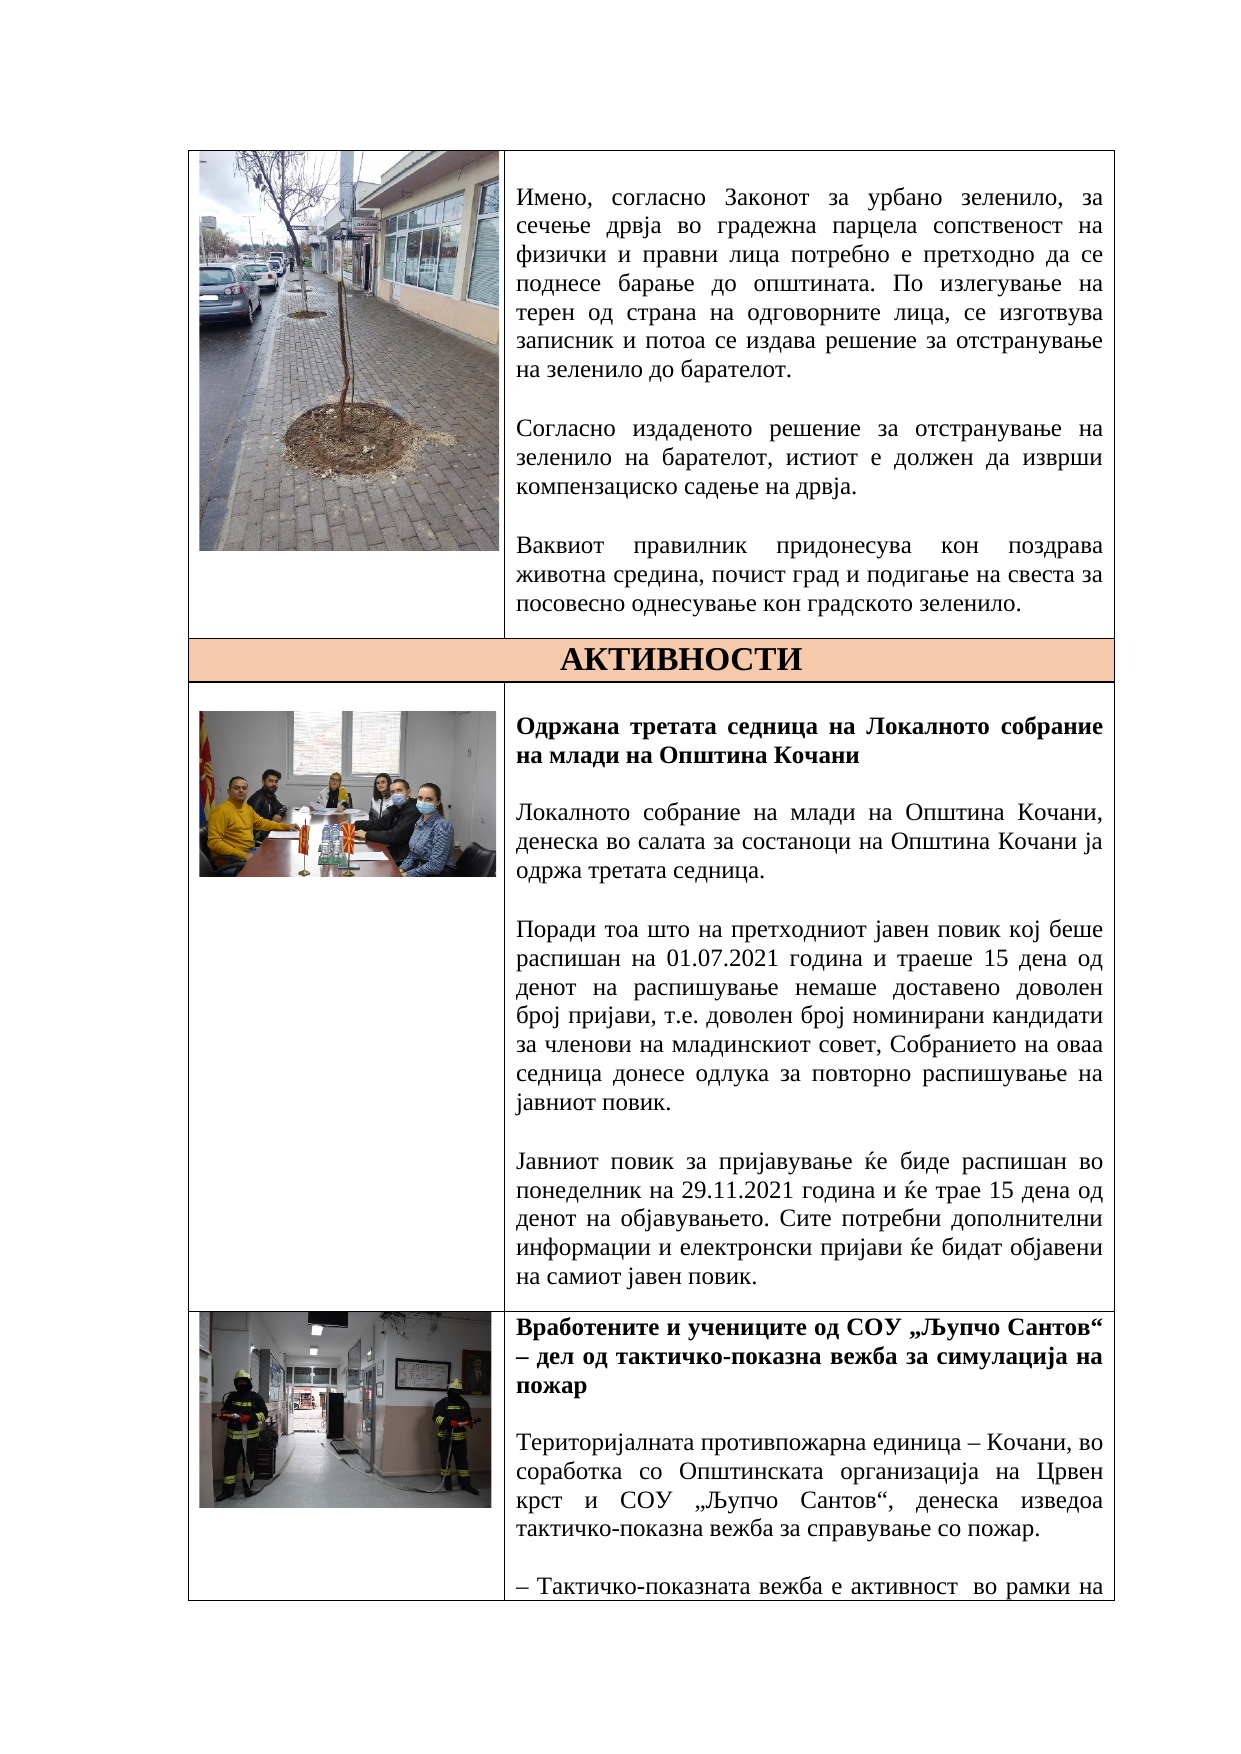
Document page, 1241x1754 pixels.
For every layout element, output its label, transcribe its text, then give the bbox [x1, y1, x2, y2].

table_cell [189, 1312, 504, 1600]
picture [199, 711, 497, 877]
picture [199, 1312, 492, 1508]
picture [199, 151, 500, 551]
table_cell [189, 151, 504, 638]
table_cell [505, 151, 1114, 638]
table_cell АКТИВНОСТИ [189, 639, 1114, 681]
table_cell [505, 1312, 1114, 1600]
table_cell Одржана третата седница на Локалното собрание на млади на Општина Кочани Локалното собрание на млади на Општина Кочани, денеска во салата за состаноци на Општина Кочани ја одржа третата седница. Поради тоа што на претходниот јавен повик кој беше распишан на 01.07.2021 година и траеше 15 дена од денот на распишување немаше доставено доволен број пријави, т.е. доволен број номинирани кандидати за членови на младинскиот совет, Собранието на оваа седница донесе одлука за повторно распишување на јавниот повик. Јавниот повик за пријавување ќе биде распишан во понеделник на 29.11.2021 година и ќе трае 15 дена од денот на објавувањето. Сите потребни дополнителни информации и електронски пријави ќе бидат објавени на самиот јавен повик. [505, 683, 1114, 1311]
table_cell [189, 683, 504, 1311]
